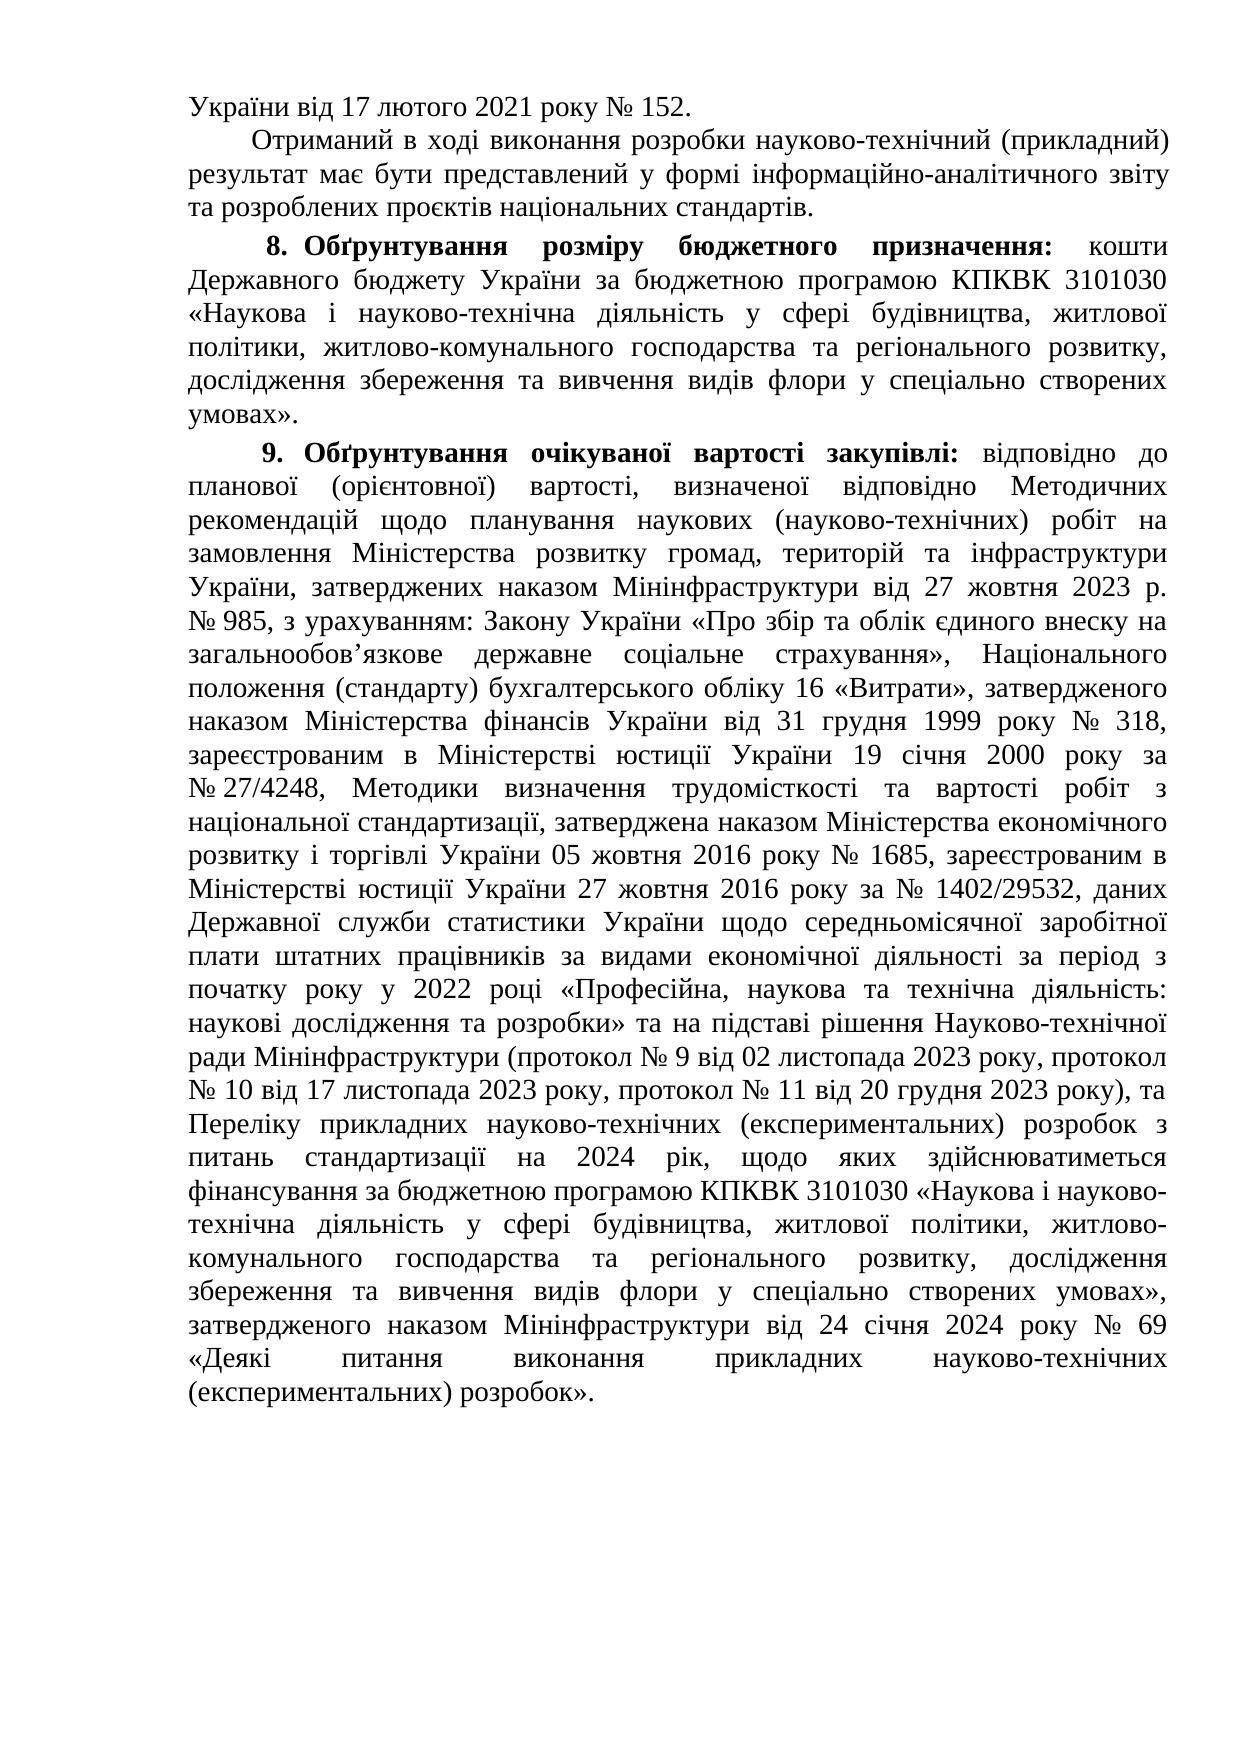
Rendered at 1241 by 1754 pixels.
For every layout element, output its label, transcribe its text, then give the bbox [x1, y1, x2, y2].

list Отриманий в ході виконання розробки науково-технічний (прикладний) результат має бути представлений у формі інформаційно-аналітичного звіту та розроблених проєктів національних стандартів. [188, 122, 1171, 223]
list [188, 89, 1171, 122]
list Обґрунтування розміру бюджетного призначення: кошти Державного бюджету України за бюджетною програмою КПКВК 3101030 «Наукова і науково-технічна діяльність у сфері будівництва, житлової політики, житлово-комунального господарства та регіонального розвитку, дослідження збереження та вивчення видів флори у спеціально створених умовах». [188, 228, 1168, 429]
list Обґрунтування очікуваної вартості закупівлі: відповідно до планової (орієнтовної) вартості, визначеної відповідно Методичних рекомендацій щодо планування наукових (науково-технічних) робіт на замовлення Міністерства розвитку громад, територій та інфраструктури України, затверджених наказом Мінінфраструктури від 27 жовтня 2023 р. № 985, з урахуванням: Закону України «Про збір та облік єдиного внеску на загальнообов’язкове державне соціальне страхування», Національного положення (стандарту) бухгалтерського обліку 16 «Витрати», затвердженого наказом Міністерства фінансів України від 31 грудня 1999 року № 318, зареєстрованим в Міністерстві юстиції України 19 січня 2000 року за № 27/4248, Методики визначення трудомісткості та вартості робіт з національної стандартизації, затверджена наказом Міністерства економічного розвитку і торгівлі України 05 жовтня 2016 року № 1685, зареєстрованим в Міністерстві юстиції України 27 жовтня 2016 року за № 1402/29532, даних Державної служби статистики України щодо середньомісячної заробітної плати штатних працівників за видами економічної діяльності за період з початку року у 2022 році «Професійна, наукова та технічна діяльність: наукові дослідження та розробки» та на підставі рішення Науково-технічної ради Мінінфраструктури (протокол № 9 від 02 листопада 2023 року, протокол № 10 від 17 листопада 2023 року, протокол № 11 від 20 грудня 2023 року), та Переліку прикладних науково-технічних (експериментальних) розробок з питань стандартизації на 2024 рік, щодо яких здійснюватиметься фінансування за бюджетною програмою КПКВК 3101030 «Наукова і науково-технічна діяльність у сфері будівництва, житлової політики, житлово-комунального господарства та регіонального розвитку, дослідження збереження та вивчення видів флори у спеціально створених умовах», затвердженого наказом Мінінфраструктури від 24 січня 2024 року № 69 «Деякі питання виконання прикладних науково-технічних (експериментальних) розробок». [188, 435, 1168, 1408]
